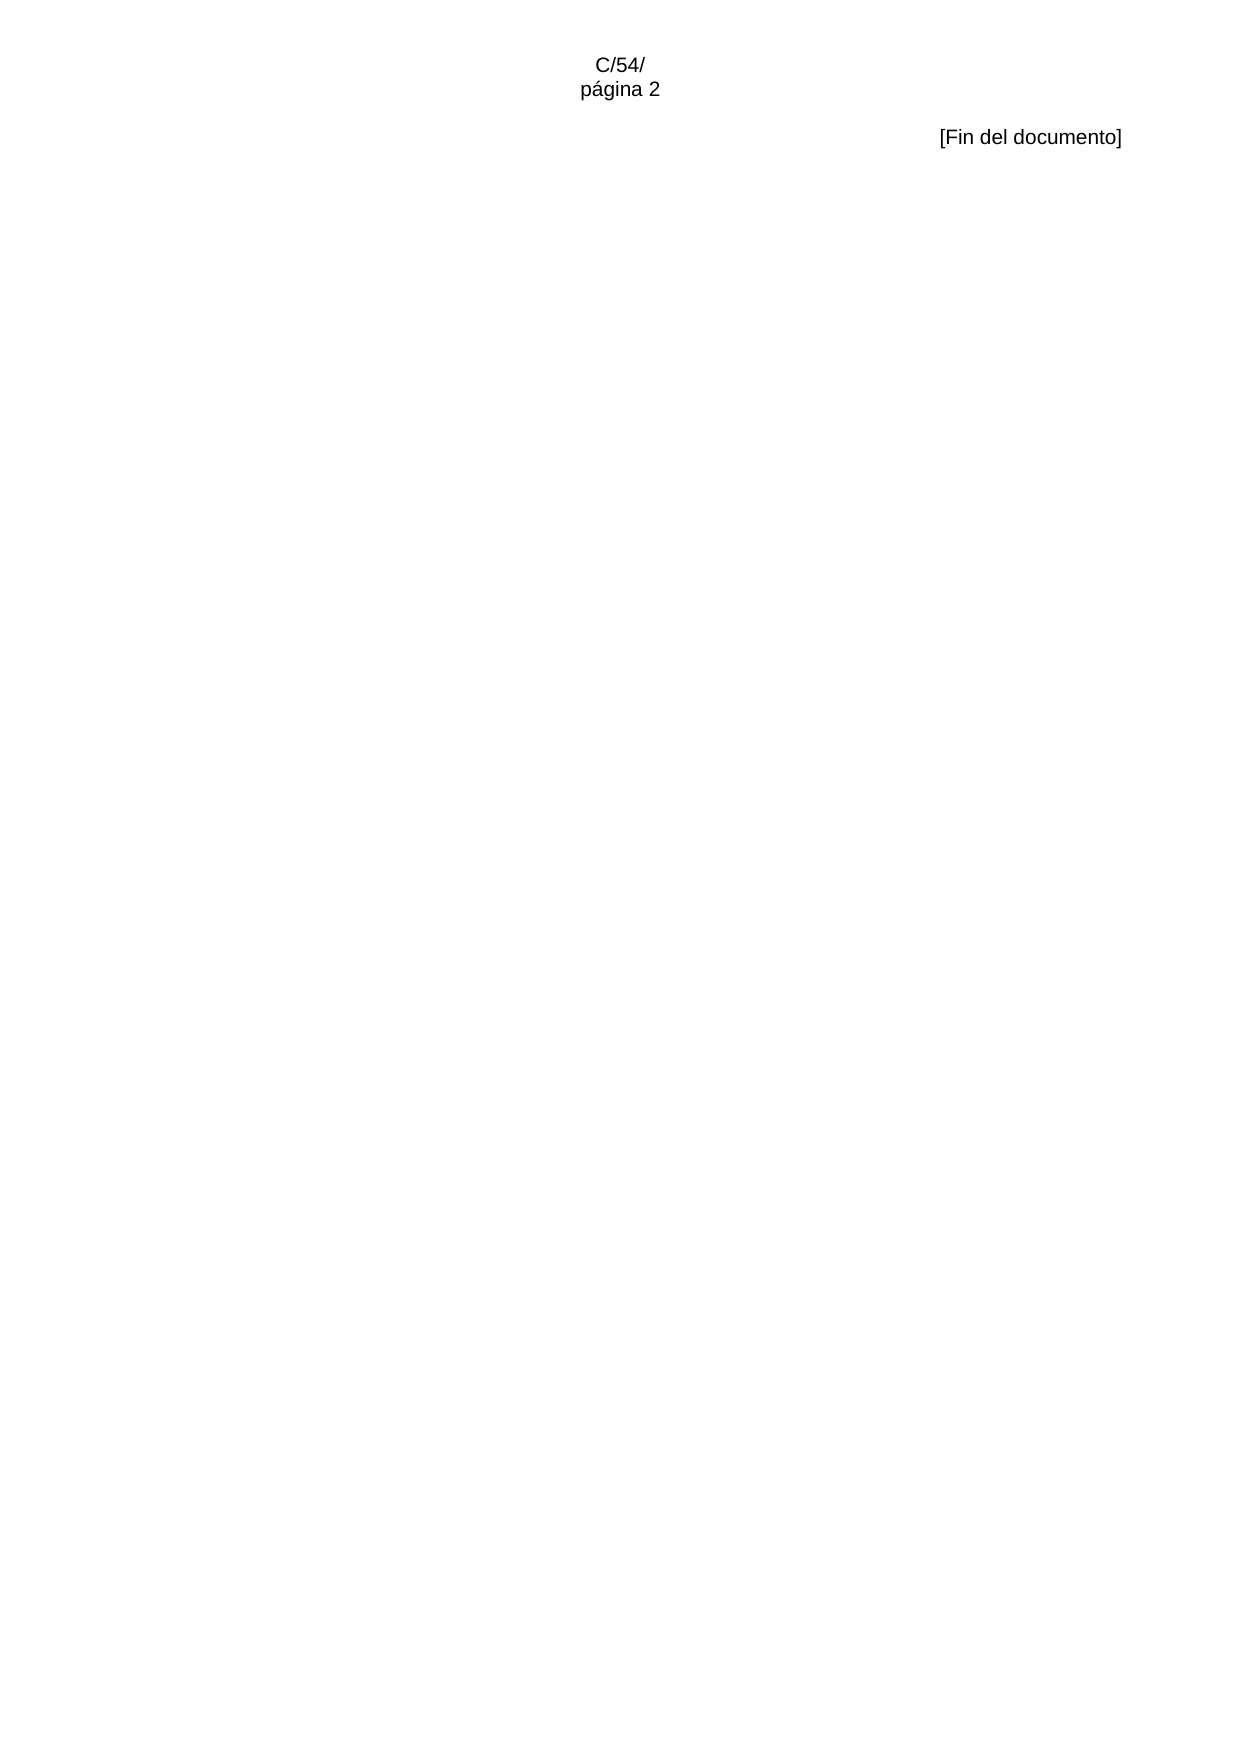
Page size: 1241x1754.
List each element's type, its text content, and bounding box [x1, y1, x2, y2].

text [Fin del documento] [118, 125, 1122, 149]
